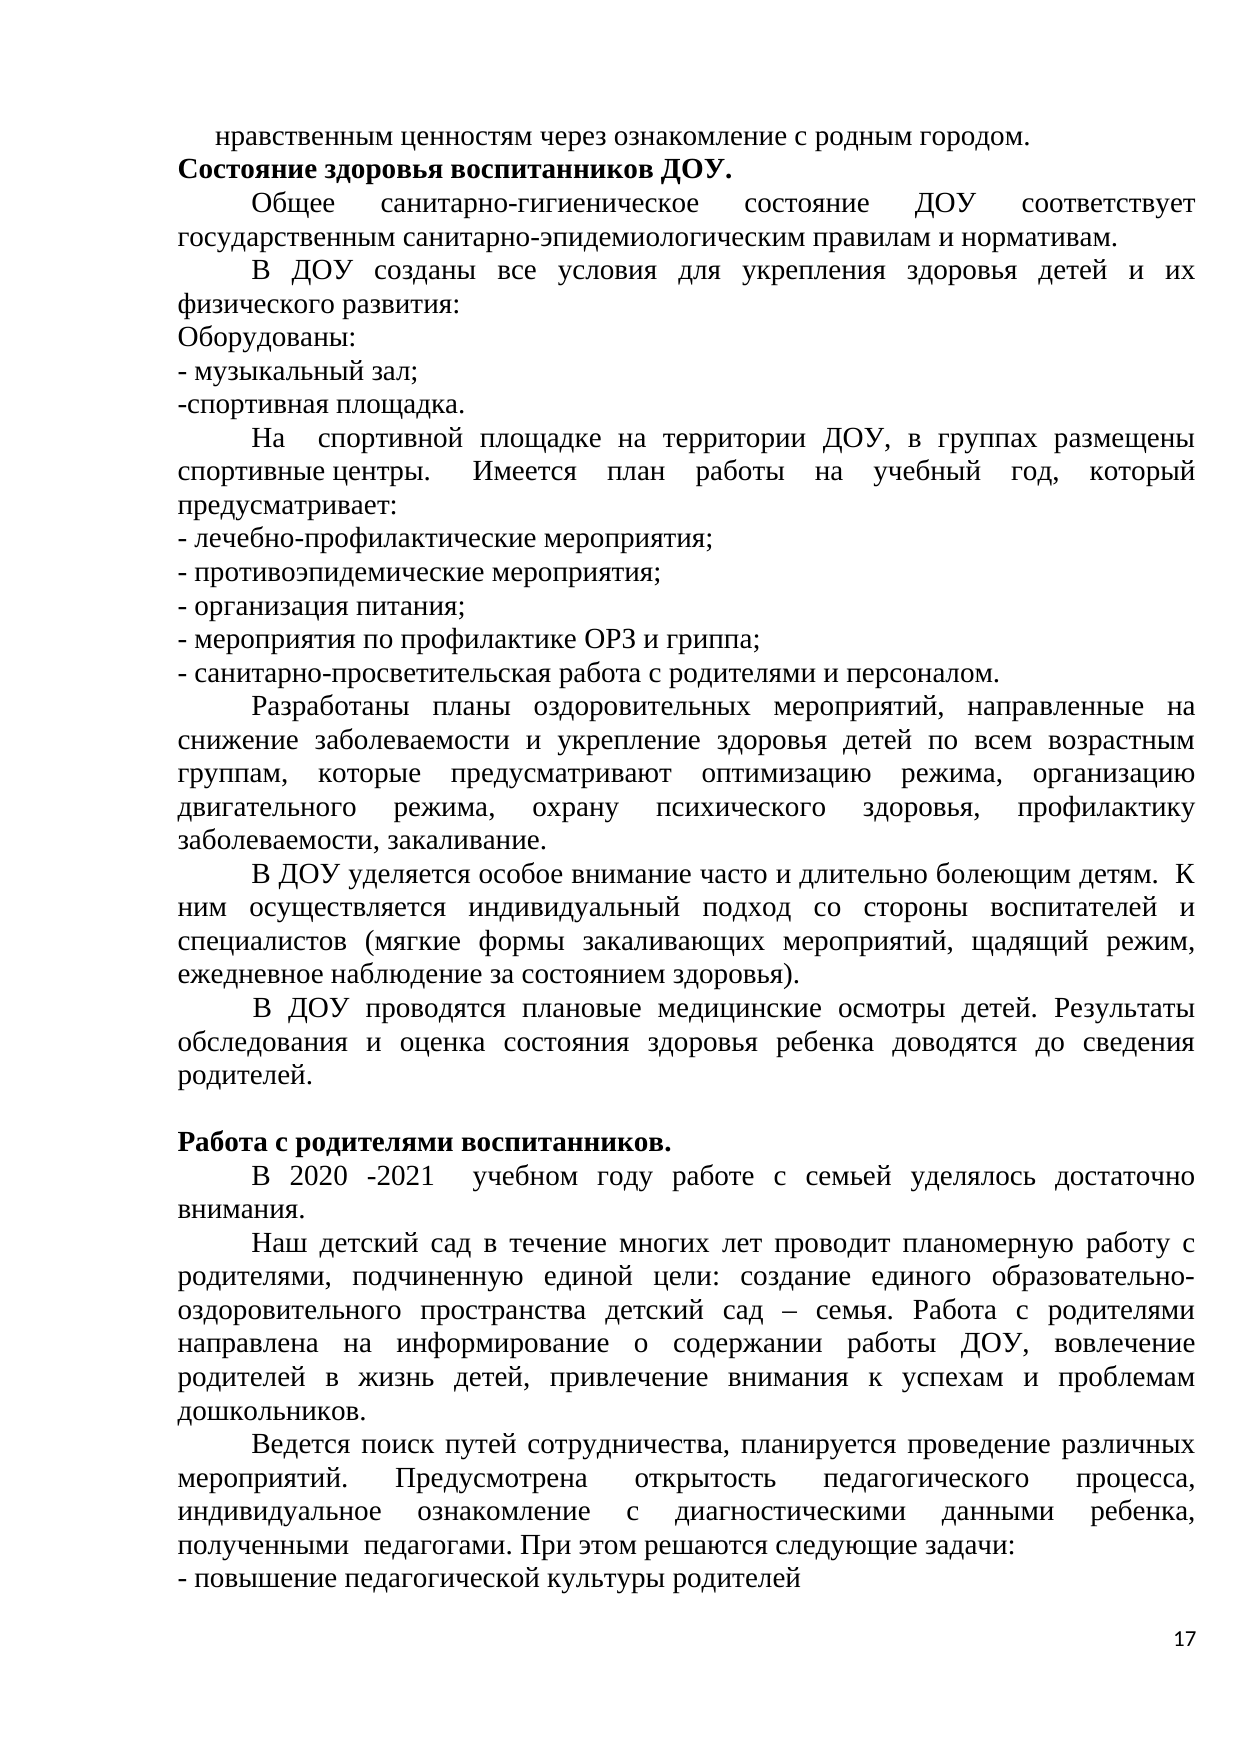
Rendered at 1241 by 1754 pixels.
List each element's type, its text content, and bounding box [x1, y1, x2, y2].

text - лечебно-профилактические мероприятия; [177, 521, 1196, 554]
text В ДОУ проводятся плановые медицинские осмотры детей. Результаты обследования и оценка состояния здоровья ребенка доводятся до сведения родителей. [177, 990, 1196, 1091]
text На спортивной площадке на территории ДОУ, в группах размещены спортивные центры. Имеется план работы на учебный год, который предусматривает: [177, 420, 1196, 521]
text Состояние здоровья воспитанников ДОУ. [177, 152, 1196, 185]
text - организация питания; [177, 588, 1196, 621]
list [177, 118, 1196, 152]
text Разработаны планы оздоровительных мероприятий, направленные на снижение заболеваемости и укрепление здоровья детей по всем возрастным группам, которые предусматривают оптимизацию режима, организацию двигательного режима, охрану психического здоровья, профилактику заболеваемости, закаливание. [177, 688, 1196, 856]
text - санитарно-просветительская работа с родителями и персоналом. [177, 655, 1196, 688]
text В 2020 -2021 учебном году работе с семьей уделялось достаточно внимания. [177, 1158, 1196, 1225]
text - повышение педагогической культуры родителей [177, 1560, 1196, 1594]
text В ДОУ созданы все условия для укрепления здоровья детей и их физического развития: [177, 252, 1196, 319]
text Оборудованы: [177, 319, 1196, 353]
text Работа с родителями воспитанников. [177, 1124, 1196, 1158]
text Наш детский сад в течение многих лет проводит планомерную работу с родителями, подчиненную единой цели: создание единого образовательно-оздоровительного пространства детский сад – семья. Работа с родителями направлена на информирование о содержании работы ДОУ, вовлечение родителей в жизнь детей, привлечение внимания к успехам и проблемам дошкольников. [177, 1225, 1196, 1426]
text Общее санитарно-гигиеническое состояние ДОУ соответствует государственным санитарно-эпидемиологическим правилам и нормативам. [177, 185, 1196, 252]
text -спортивная площадка. [177, 386, 1196, 420]
text - противоэпидемические мероприятия; [177, 554, 1196, 588]
text - мероприятия по профилактике ОРЗ и гриппа; [177, 621, 1196, 655]
text Ведется поиск путей сотрудничества, планируется проведение различных мероприятий. Предусмотрена открытость педагогического процесса, индивидуальное ознакомление с диагностическими данными ребенка, полученными педагогами. При этом решаются следующие задачи: [177, 1426, 1196, 1560]
text - музыкальный зал; [177, 353, 1196, 386]
text В ДОУ уделяется особое внимание часто и длительно болеющим детям. К ним осуществляется индивидуальный подход со стороны воспитателей и специалистов (мягкие формы закаливающих мероприятий, щадящий режим, ежедневное наблюдение за состоянием здоровья). [177, 856, 1196, 990]
